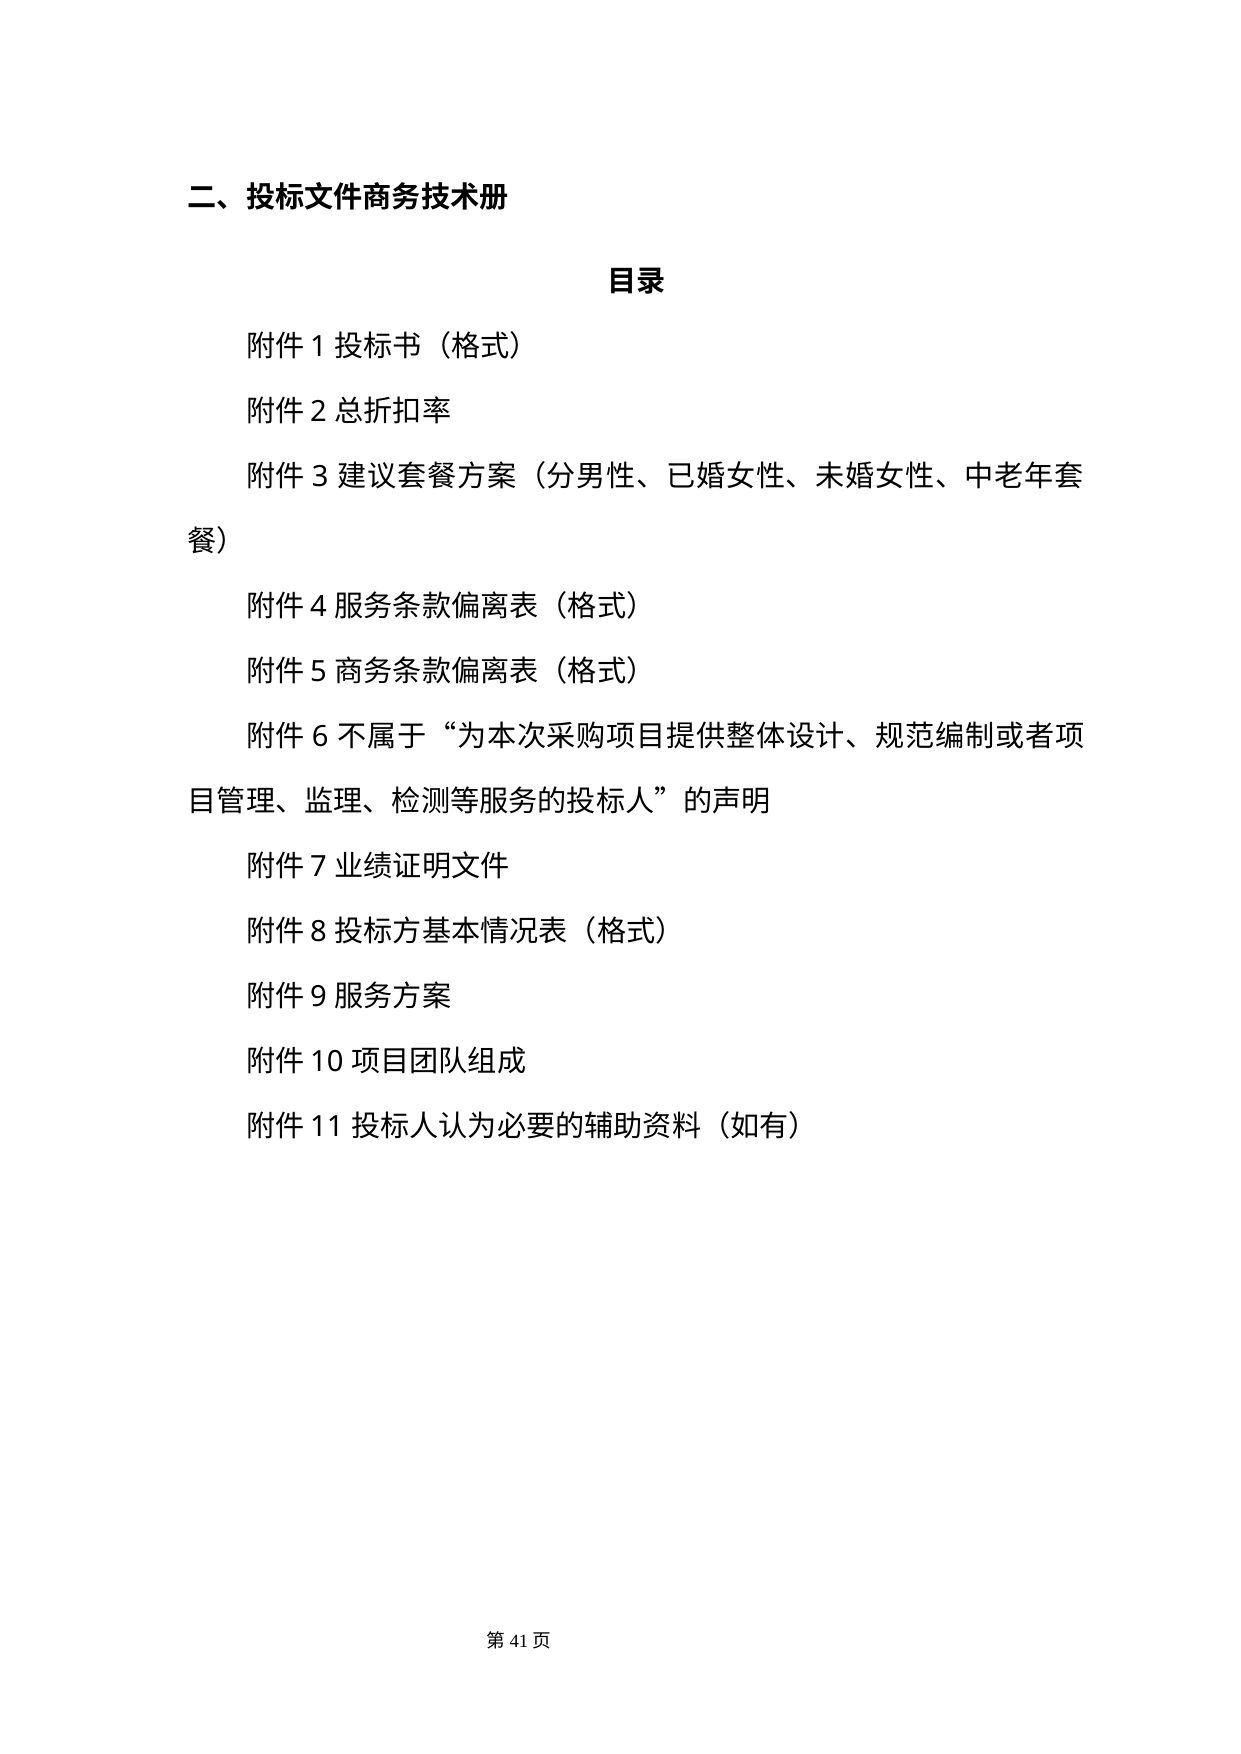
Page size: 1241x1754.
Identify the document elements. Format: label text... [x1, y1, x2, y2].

text 附件9 服务方案 [187, 961, 1085, 1026]
text 附件3 建议套餐方案（分男性、已婚女性、未婚女性、中老年套餐） [187, 441, 1085, 571]
text 目录 [187, 246, 1085, 311]
subtitle 二、投标文件商务技术册 [187, 162, 1085, 227]
text 附件11 投标人认为必要的辅助资料（如有） [187, 1091, 1085, 1156]
text 附件10 项目团队组成 [187, 1026, 1085, 1091]
text 附件1 投标书（格式） [187, 311, 1085, 376]
text 附件2 总折扣率 [187, 376, 1085, 441]
text 附件7 业绩证明文件 [187, 831, 1085, 896]
text 附件6 不属于“为本次采购项目提供整体设计、规范编制或者项目管理、监理、检测等服务的投标人”的声明 [187, 701, 1085, 831]
text 附件8 投标方基本情况表（格式） [187, 896, 1085, 961]
text 附件4 服务条款偏离表（格式） [187, 571, 1085, 636]
text 附件5 商务条款偏离表（格式） [187, 636, 1085, 701]
